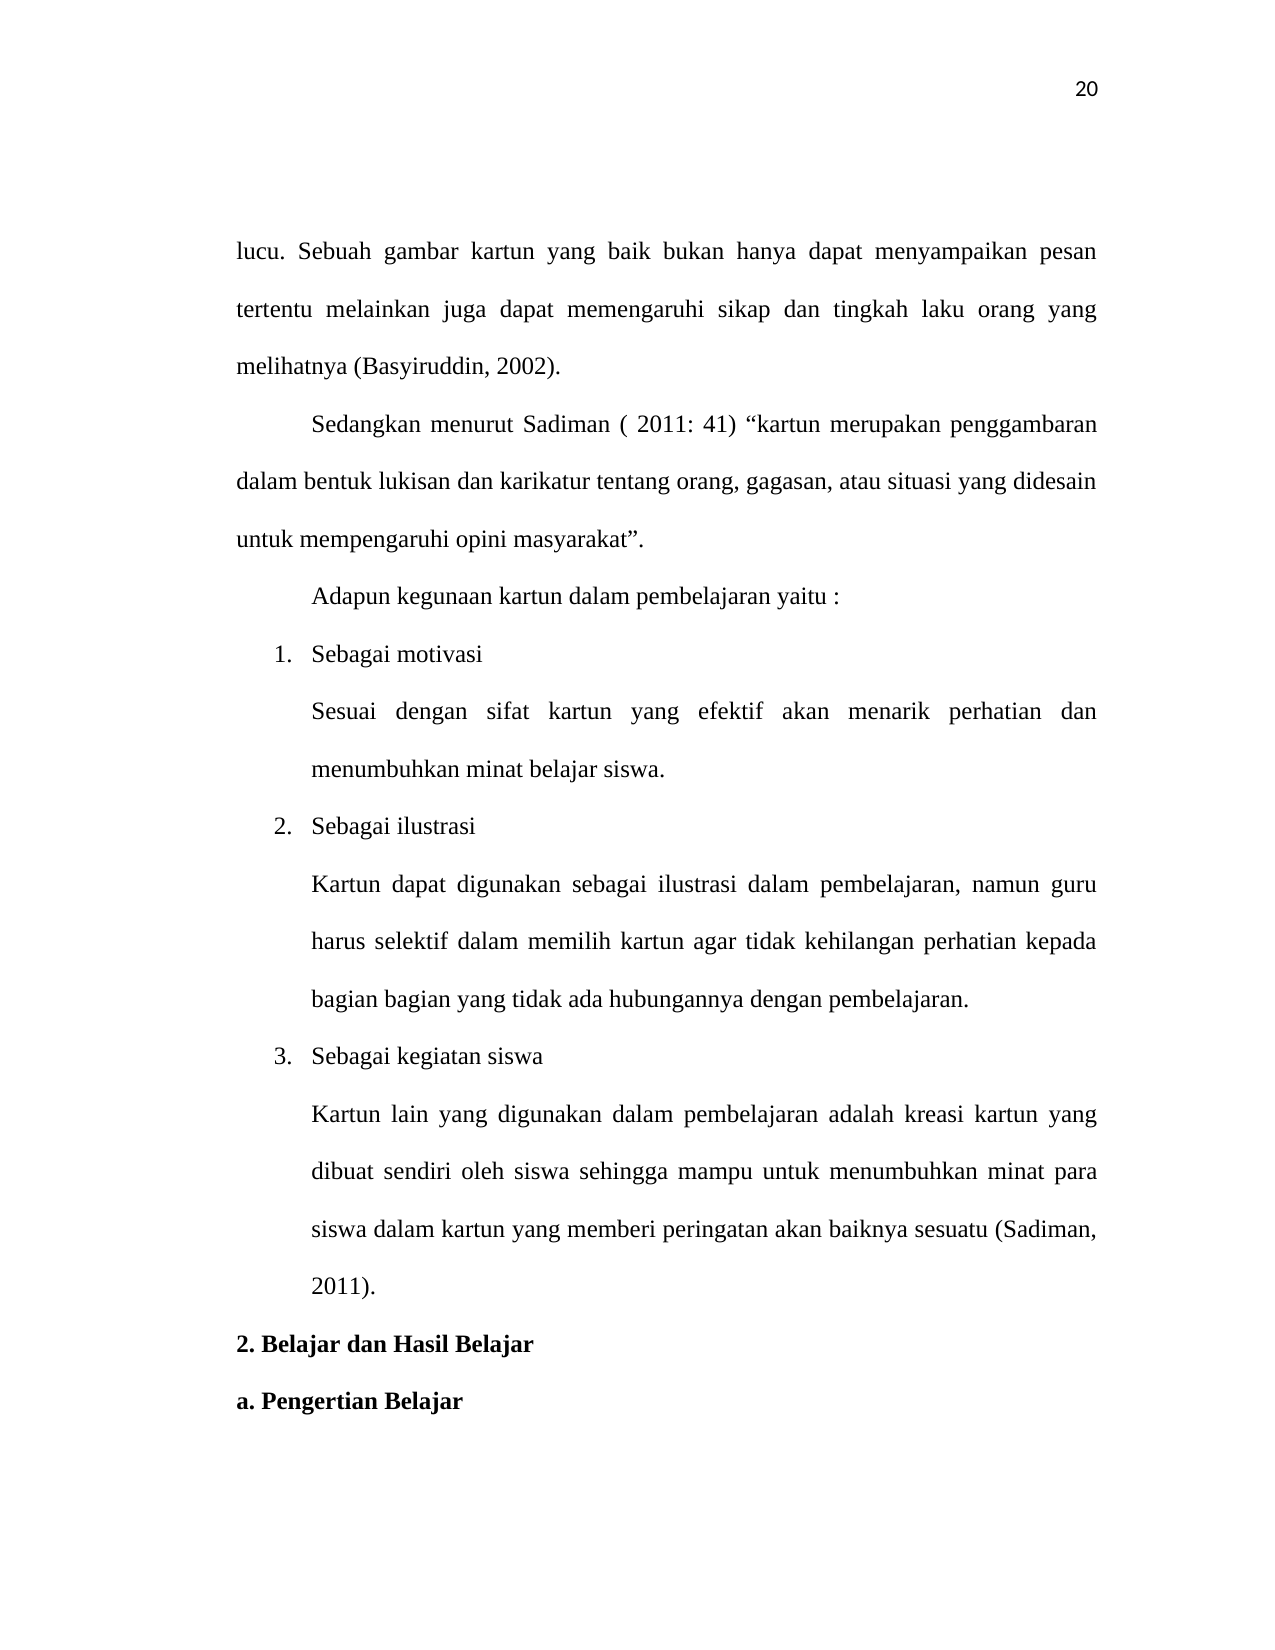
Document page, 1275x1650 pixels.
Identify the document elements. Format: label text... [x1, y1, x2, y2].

list Sebagai motivasi [274, 639, 1098, 667]
list Kartun lain yang digunakan dalam pembelajaran adalah kreasi kartun yang dibuat sendiri oleh siswa sehingga mampu untuk menumbuhkan minat para siswa dalam kartun yang memberi peringatan akan baiknya sesuatu (Sadiman, 2011). [311, 1099, 1098, 1300]
text 2. Belajar dan Hasil Belajar [236, 1329, 1098, 1357]
text a. Pengertian Belajar [236, 1386, 1098, 1415]
list Sesuai dengan sifat kartun yang efektif akan menarik perhatian dan menumbuhkan minat belajar siswa. [311, 696, 1098, 782]
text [236, 236, 1098, 380]
text Sedangkan menurut Sadiman ( 2011: 41) “kartun merupakan penggambaran dalam bentuk lukisan dan karikatur tentang orang, gagasan, atau situasi yang didesain untuk mempengaruhi opini masyarakat”. [236, 409, 1098, 552]
text Adapun kegunaan kartun dalam pembelajaran yaitu : [236, 581, 1098, 610]
list Sebagai kegiatan siswa [274, 1041, 1098, 1070]
list Sebagai ilustrasi [274, 811, 1098, 840]
list Kartun dapat digunakan sebagai ilustrasi dalam pembelajaran, namun guru harus selektif dalam memilih kartun agar tidak kehilangan perhatian kepada bagian bagian yang tidak ada hubungannya dengan pembelajaran. [311, 869, 1098, 1012]
